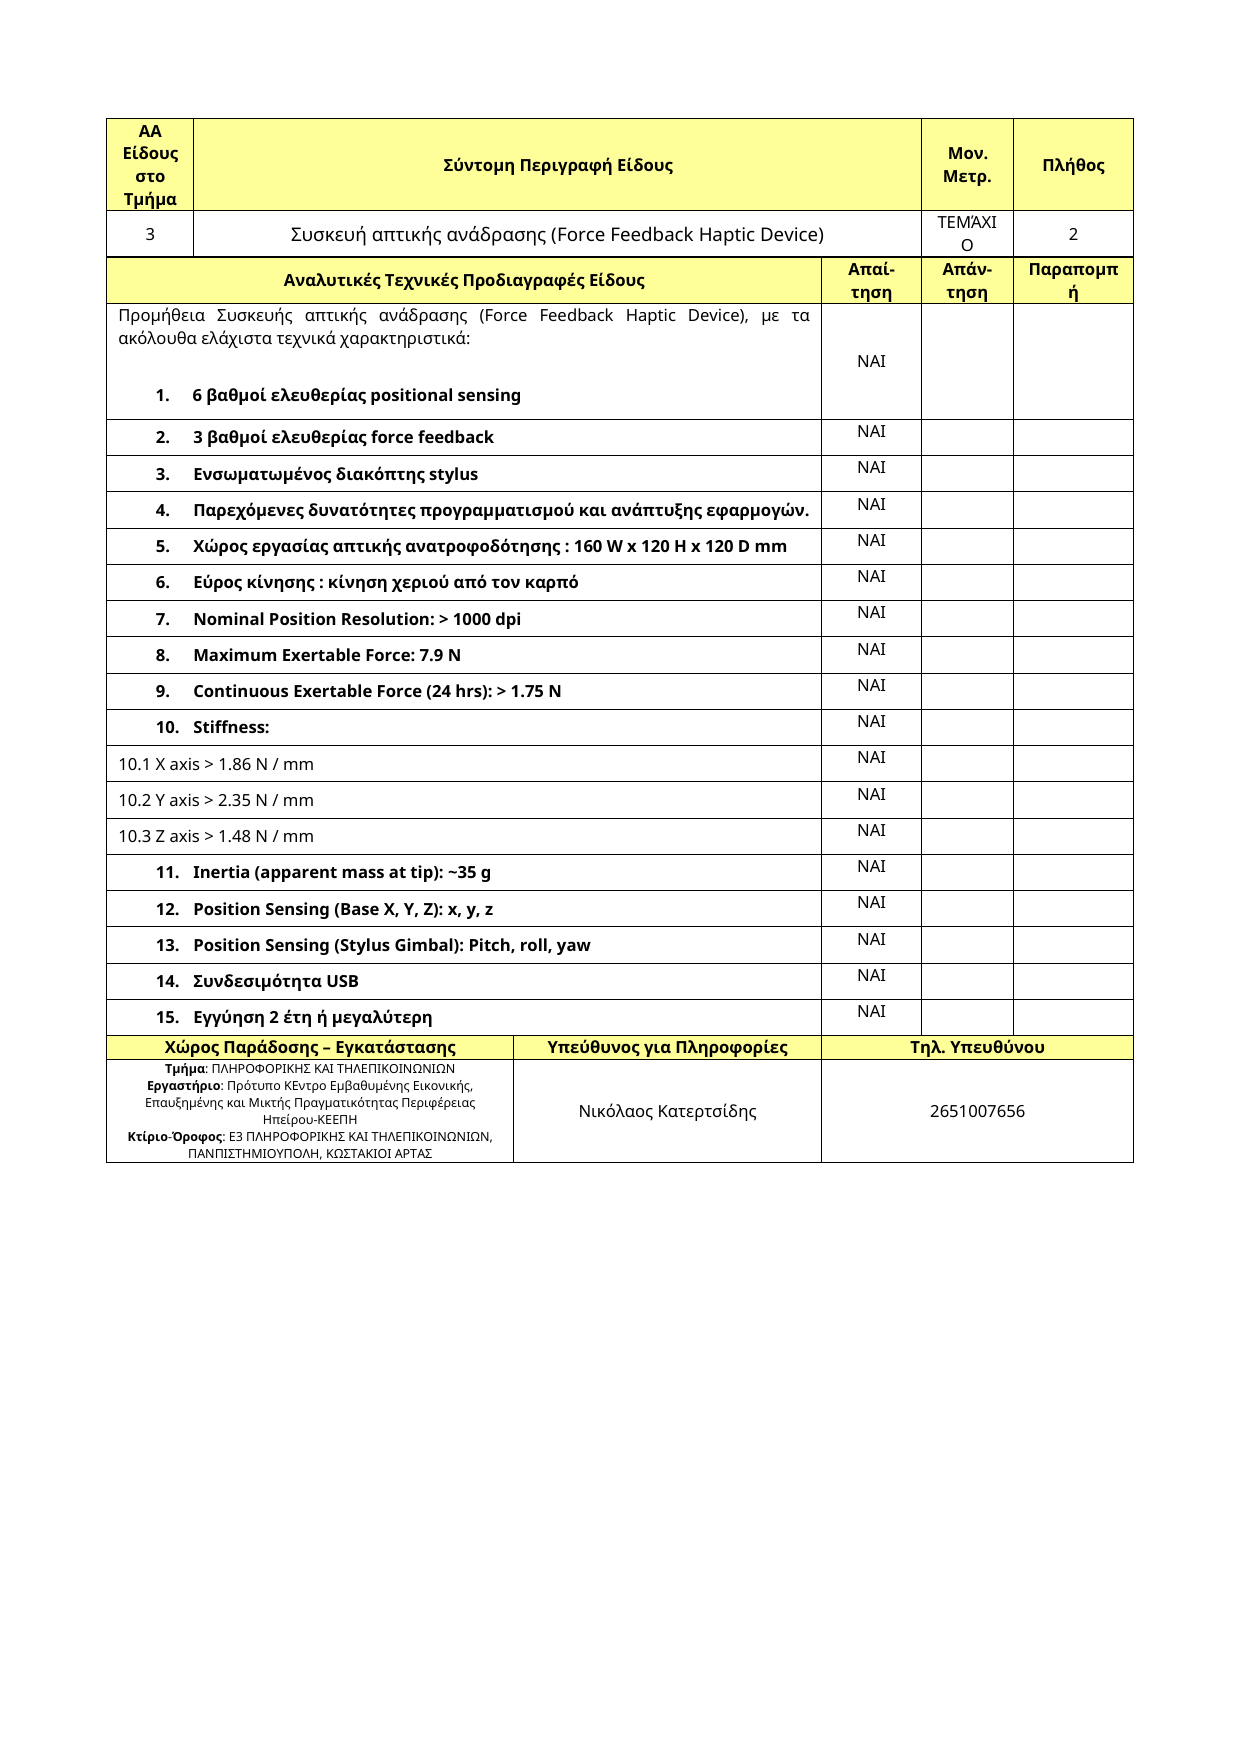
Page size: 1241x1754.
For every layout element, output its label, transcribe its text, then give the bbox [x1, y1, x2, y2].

table_cell ΝΑΙ [822, 456, 921, 491]
table_cell Απαί- τηση [822, 258, 921, 303]
table_cell [922, 819, 1013, 854]
table_cell 10.3 Z axis > 1.48 N / mm [107, 819, 821, 854]
table_cell [922, 456, 1013, 491]
table_cell ΝΑΙ [822, 492, 921, 527]
table_header ΑΑ Είδους στο Τμήμα [107, 119, 193, 210]
table_cell Maximum Exertable Force: 7.9 N [107, 637, 821, 672]
table_cell NAI [822, 1000, 921, 1035]
table_cell ΝΑΙ [822, 637, 921, 672]
table_cell [1014, 674, 1133, 709]
table_cell Inertia (apparent mass at tip): ~35 g [107, 855, 821, 890]
table_cell [922, 304, 1013, 419]
table_cell 3 βαθμοί ελευθερίας force feedback [107, 420, 821, 455]
table_cell 3 [107, 211, 193, 256]
table_cell [1014, 456, 1133, 491]
table_cell [922, 1000, 1013, 1035]
table_cell Ενσωματωμένος διακόπτης stylus [107, 456, 821, 491]
table_cell [922, 637, 1013, 672]
table_cell ΝΑΙ [822, 855, 921, 890]
table_cell [1014, 819, 1133, 854]
table_cell [922, 492, 1013, 527]
table_cell Συσκευή απτικής ανάδρασης (Force Feedback Haptic Device) [194, 211, 921, 256]
table_cell ΝΑΙ [822, 529, 921, 564]
table_cell Stiffness: [107, 710, 821, 745]
table_cell ΝΑΙ [822, 891, 921, 926]
table_cell [922, 927, 1013, 962]
table_cell ΝΑΙ [822, 964, 921, 999]
table_cell ΝΑΙ [822, 420, 921, 455]
table_cell Αναλυτικές Τεχνικές Προδιαγραφές Είδους [107, 258, 821, 303]
table_cell [922, 674, 1013, 709]
table_cell [1014, 304, 1133, 419]
table_cell ΝΑΙ [822, 819, 921, 854]
table_cell Παρεχόμενες δυνατότητες προγραμματισμού και ανάπτυξης εφαρμογών. [107, 492, 821, 527]
table_cell [1014, 891, 1133, 926]
table_cell 2 [1014, 211, 1133, 256]
table_cell ΝΑΙ [822, 674, 921, 709]
table_cell [1014, 964, 1133, 999]
table_header Σύντομη Περιγραφή Είδους [194, 119, 921, 210]
table_cell [1014, 637, 1133, 672]
table_cell 10.2 Y axis > 2.35 N / mm [107, 782, 821, 817]
table_cell 2651007656 [822, 1060, 1133, 1162]
table_cell [1014, 529, 1133, 564]
table_cell ΝΑΙ [822, 304, 921, 419]
table_cell [1014, 710, 1133, 745]
table_cell [1014, 492, 1133, 527]
table_cell [922, 710, 1013, 745]
table_cell Nominal Position Resolution: > 1000 dpi [107, 601, 821, 636]
table_cell [1014, 746, 1133, 781]
table_header Μον. Μετρ. [922, 119, 1013, 210]
table_cell Τηλ. Υπευθύνου [822, 1036, 1133, 1059]
table_cell 10.1 X axis > 1.86 N / mm [107, 746, 821, 781]
table_cell Συνδεσιμότητα USB [107, 964, 821, 999]
table_cell Τμήμα: ΠΛΗΡΟΦΟΡΙΚΗΣ ΚΑΙ ΤΗΛΕΠΙΚΟΙΝΩΝΙΩΝ Εργαστήριο: Πρότυπο ΚΕντρο Εμβαθυμένης Εικονικής, Επαυξημένης και Μικτής Πραγματικότητας Περιφέρειας Ηπείρου-ΚΕΕΠΗ Κτίριο-Όροφος: Ε3 ΠΛΗΡΟΦΟΡΙΚΗΣ ΚΑΙ ΤΗΛΕΠΙΚΟΙΝΩΝΙΩΝ, ΠΑΝΠΙΣΤΗΜΙΟΥΠΟΛΗ, ΚΩΣΤΑΚΙΟΙ ΑΡΤΑΣ [107, 1060, 513, 1162]
table_cell [922, 891, 1013, 926]
table_cell [922, 855, 1013, 890]
table_cell [922, 601, 1013, 636]
table_cell Position Sensing (Base X, Y, Z): x, y, z [107, 891, 821, 926]
table_cell [1014, 1000, 1133, 1035]
table_cell ΝΑΙ [822, 746, 921, 781]
table_header Πλήθος [1014, 119, 1133, 210]
table_cell Υπεύθυνος για Πληροφορίες [514, 1036, 821, 1059]
table_cell [922, 420, 1013, 455]
table_cell Position Sensing (Stylus Gimbal): Pitch, roll, yaw [107, 927, 821, 962]
table_cell [1014, 855, 1133, 890]
table_cell ΤΕΜΆΧΙΟ [922, 211, 1013, 256]
table_cell ΝΑΙ [822, 782, 921, 817]
table_cell ΝΑΙ [822, 710, 921, 745]
table_cell Χώρος εργασίας απτικής ανατροφοδότησης : 160 W x 120 H x 120 D mm [107, 529, 821, 564]
table_cell Απάν-τηση [922, 258, 1013, 303]
table_cell [922, 565, 1013, 600]
table_cell Προμήθεια Συσκευής απτικής ανάδρασης (Force Feedback Haptic Device), με τα ακόλουθα ελάχιστα τεχνικά χαρακτηριστικά: 6 βαθμοί ελευθερίας positional sensing [107, 304, 821, 419]
table_cell Νικόλαος Κατερτσίδης [514, 1060, 821, 1162]
table_cell [922, 964, 1013, 999]
table_cell Continuous Exertable Force (24 hrs): > 1.75 N [107, 674, 821, 709]
table_cell ΝΑΙ [822, 927, 921, 962]
table_cell Εγγύηση 2 έτη ή μεγαλύτερη [107, 1000, 821, 1035]
table_cell [922, 746, 1013, 781]
table_cell Εύρος κίνησης : κίνηση χεριού από τον καρπό [107, 565, 821, 600]
table_cell [1014, 782, 1133, 817]
table_cell ΝΑΙ [822, 565, 921, 600]
table_cell [1014, 565, 1133, 600]
table_cell [1014, 927, 1133, 962]
table_cell ΝΑΙ [822, 601, 921, 636]
table_cell [1014, 420, 1133, 455]
table_cell [1014, 601, 1133, 636]
table_cell [922, 529, 1013, 564]
table_cell [922, 782, 1013, 817]
table_cell Χώρος Παράδοσης – Εγκατάστασης [107, 1036, 513, 1059]
table_cell Παραπομπή [1014, 258, 1133, 303]
